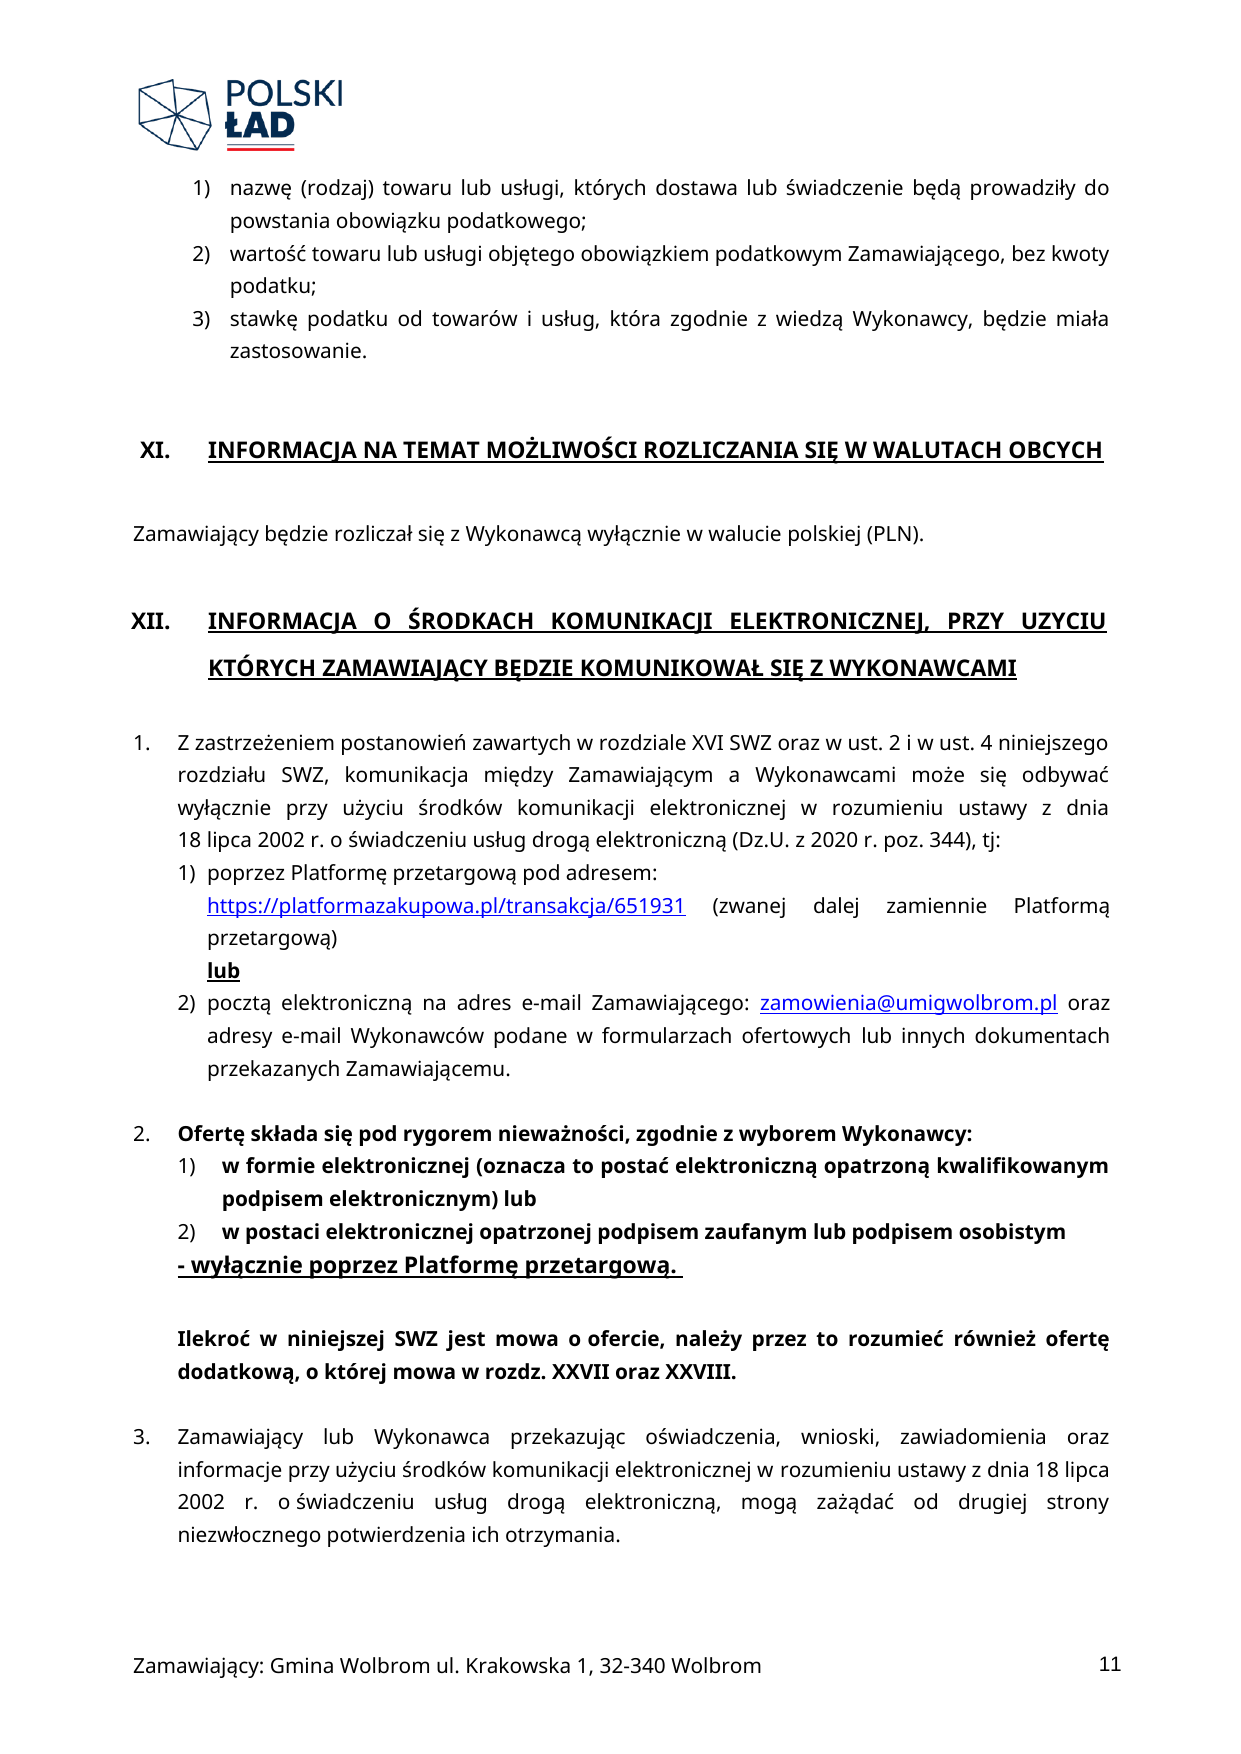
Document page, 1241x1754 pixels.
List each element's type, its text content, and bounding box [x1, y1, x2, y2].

list poprzez Platformę przetargową pod adresem: [177, 858, 1110, 887]
text - wyłącznie poprzez Platformę przetargową. [177, 1249, 1110, 1281]
list https://platformazakupowa.pl/transakcja/651931 (zwanej dalej zamiennie Platformą przetargową) [207, 891, 1110, 952]
list w postaci elektronicznej opatrzonej podpisem zaufanym lub podpisem osobistym [177, 1217, 1110, 1245]
picture [138, 79, 342, 151]
list Ofertę składa się pod rygorem nieważności, zgodnie z wyborem Wykonawcy: [133, 1119, 1110, 1147]
list INFORMACJA NA TEMAT MOŻLIWOŚCI ROZLICZANIA SIĘ W WALUTACH OBCYCH [170, 434, 1107, 466]
list Zamawiający lub Wykonawca przekazując oświadczenia, wnioski, zawiadomienia oraz informacje przy użyciu środków komunikacji elektronicznej w rozumieniu ustawy z dnia 18 lipca 2002 r. o świadczeniu usług drogą elektroniczną, mogą zażądać od drugiej strony niezwłocznego potwierdzenia ich otrzymania. [133, 1422, 1110, 1548]
text Ilekroć w niniejszej SWZ jest mowa o ofercie, należy przez to rozumieć również ofertę dodatkową, o której mowa w rozdz. XXVII oraz XXVIII. [177, 1324, 1110, 1386]
list wartość towaru lub usługi objętego obowiązkiem podatkowym Zamawiającego, bez kwoty podatku; [192, 239, 1110, 300]
list Z zastrzeżeniem postanowień zawartych w rozdziale XVI SWZ oraz w ust. 2 i w ust. 4 niniejszego rozdziału SWZ, komunikacja między Zamawiającym a Wykonawcami może się odbywać wyłącznie przy użyciu środków komunikacji elektronicznej w rozumieniu ustawy z dnia 18 lipca 2002 r. o świadczeniu usług drogą elektroniczną (Dz.U. z 2020 r. poz. 344), tj: [133, 728, 1110, 854]
list w formie elektronicznej (oznacza to postać elektroniczną opatrzoną kwalifikowanym podpisem elektronicznym) lub [177, 1152, 1110, 1213]
list INFORMACJA O ŚRODKACH KOMUNIKACJI ELEKTRONICZNEJ, PRZY UZYCIU KTÓRYCH ZAMAWIAJĄCY BĘDZIE KOMUNIKOWAŁ SIĘ Z WYKONAWCAMI [170, 605, 1107, 683]
text Zamawiający będzie rozliczał się z Wykonawcą wyłącznie w walucie polskiej (PLN). [133, 519, 1110, 548]
text lub [133, 956, 1110, 984]
list stawkę podatku od towarów i usług, która zgodnie z wiedzą Wykonawcy, będzie miała zastosowanie. [192, 304, 1110, 365]
list nazwę (rodzaj) towaru lub usługi, których dostawa lub świadczenie będą prowadziły do powstania obowiązku podatkowego; [192, 173, 1110, 234]
list pocztą elektroniczną na adres e-mail Zamawiającego: zamowienia@umigwolbrom.pl oraz adresy e-mail Wykonawców podane w formularzach ofertowych lub innych dokumentach przekazanych Zamawiającemu. [177, 988, 1110, 1082]
